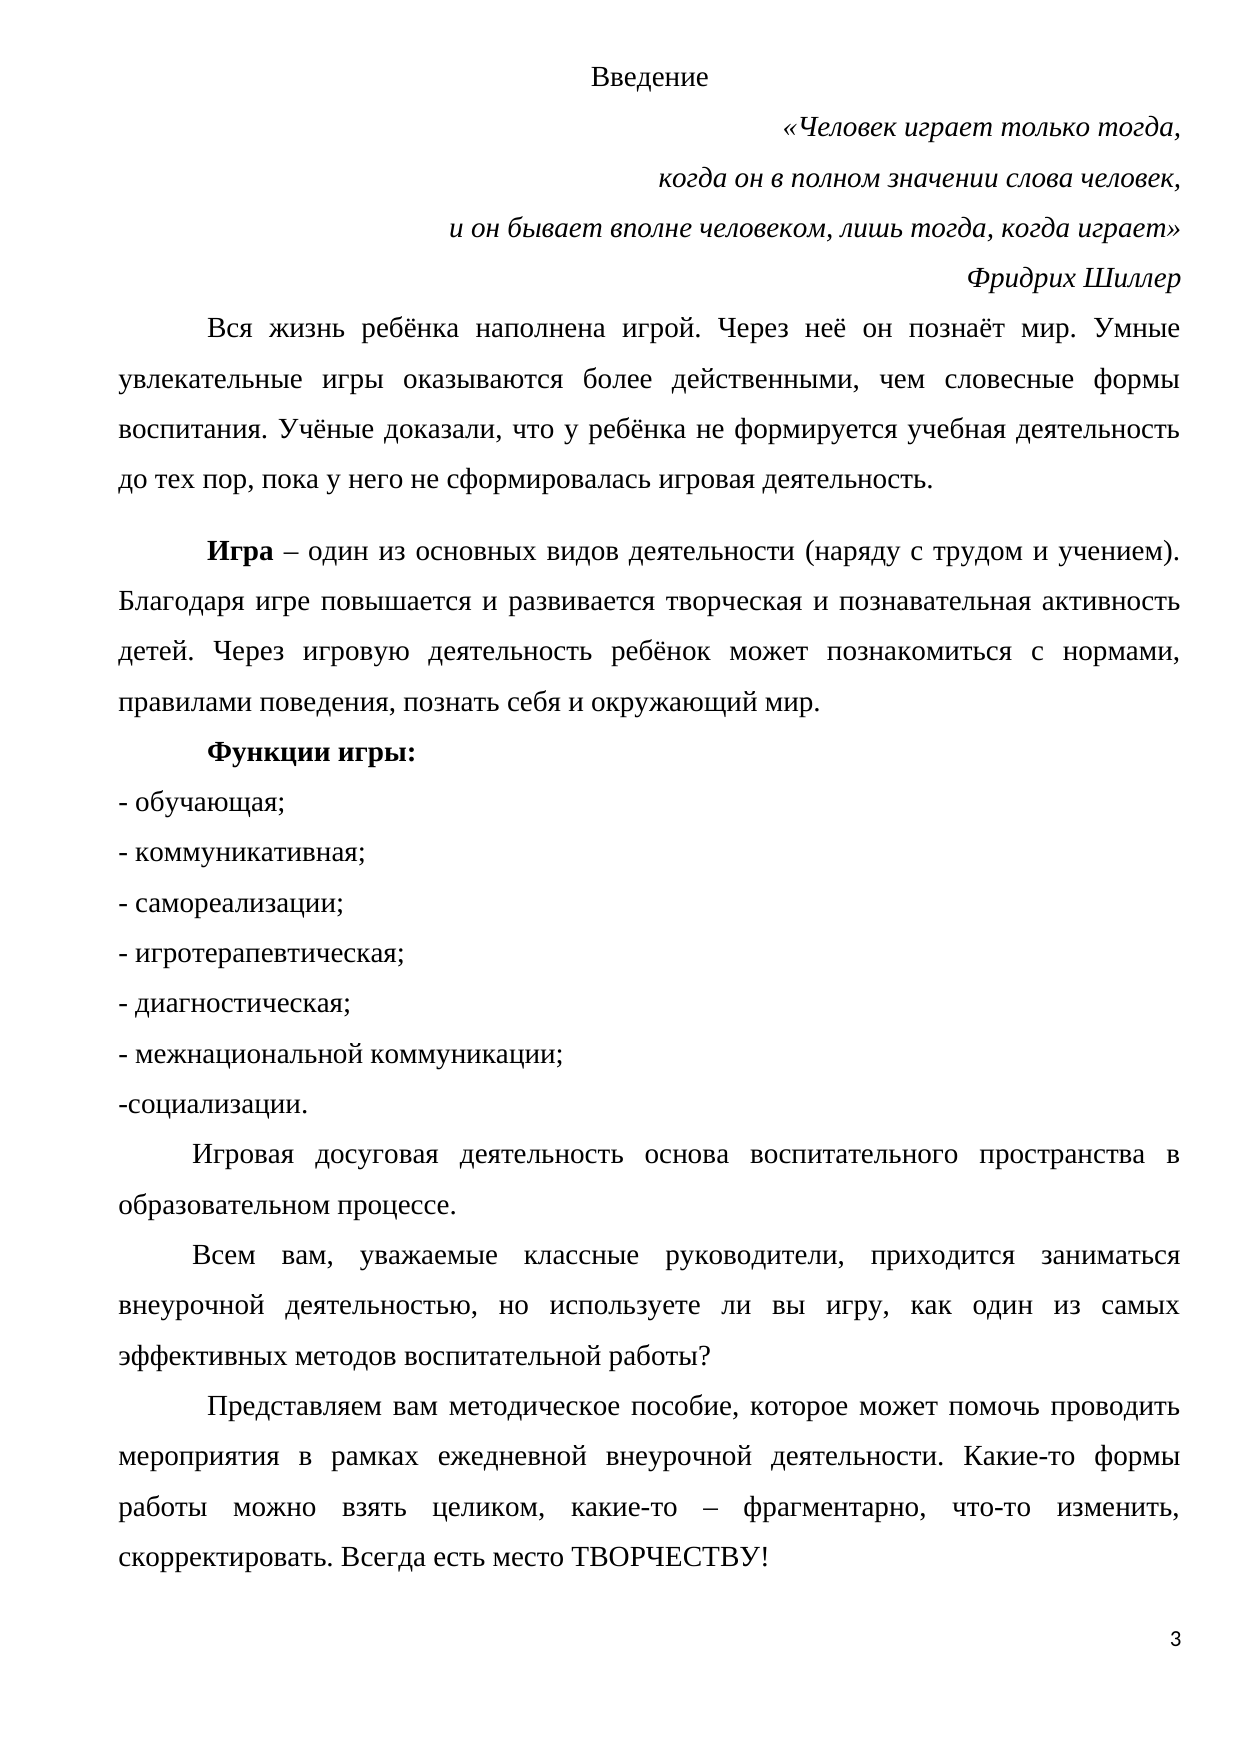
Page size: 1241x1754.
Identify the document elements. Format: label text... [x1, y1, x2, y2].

text «Человек играет только тогда, [118, 109, 1181, 143]
text Вся жизнь ребёнка наполнена игрой. Через неё он познаёт мир. Умные увлекательные игры оказываются более действенными, чем словесные формы воспитания. Учёные доказали, что у ребёнка не формируется учебная деятельность до тех пор, пока у него не сформировалась игровая деятельность. [118, 311, 1181, 495]
text Фридрих Шиллер [118, 260, 1181, 294]
text - коммуникативная; [118, 834, 1181, 868]
text Функции игры: [118, 734, 1181, 767]
text Всем вам, уважаемые классные руководители, приходится заниматься внеурочной деятельностью, но используете ли вы игру, как один из самых эффективных методов воспитательной работы? [118, 1237, 1181, 1371]
text - обучающая; [118, 784, 1181, 818]
text - межнациональной коммуникации; [118, 1036, 1181, 1069]
text Введение [118, 59, 1181, 93]
text - игротерапевтическая; [118, 935, 1181, 969]
text Игра – один из основных видов деятельности (наряду с трудом и учением). Благодаря игре повышается и развивается творческая и познавательная активность детей. Через игровую деятельность ребёнок может познакомиться с нормами, правилами поведения, познать себя и окружающий мир. [118, 533, 1181, 717]
text - диагностическая; [118, 986, 1181, 1019]
text - самореализации; [118, 885, 1181, 918]
text Представляем вам методическое пособие, которое может помочь проводить мероприятия в рамках ежедневной внеурочной деятельности. Какие-то формы работы можно взять целиком, какие-то – фрагментарно, что-то изменить, скорректировать. Всегда есть место ТВОРЧЕСТВУ! [118, 1388, 1181, 1572]
text и он бывает вполне человеком, лишь тогда, когда играет» [118, 210, 1181, 243]
text -социализации. [118, 1086, 1181, 1120]
text когда он в полном значении слова человек, [118, 160, 1181, 193]
text Игровая досуговая деятельность основа воспитательного пространства в образовательном процессе. [118, 1136, 1181, 1220]
